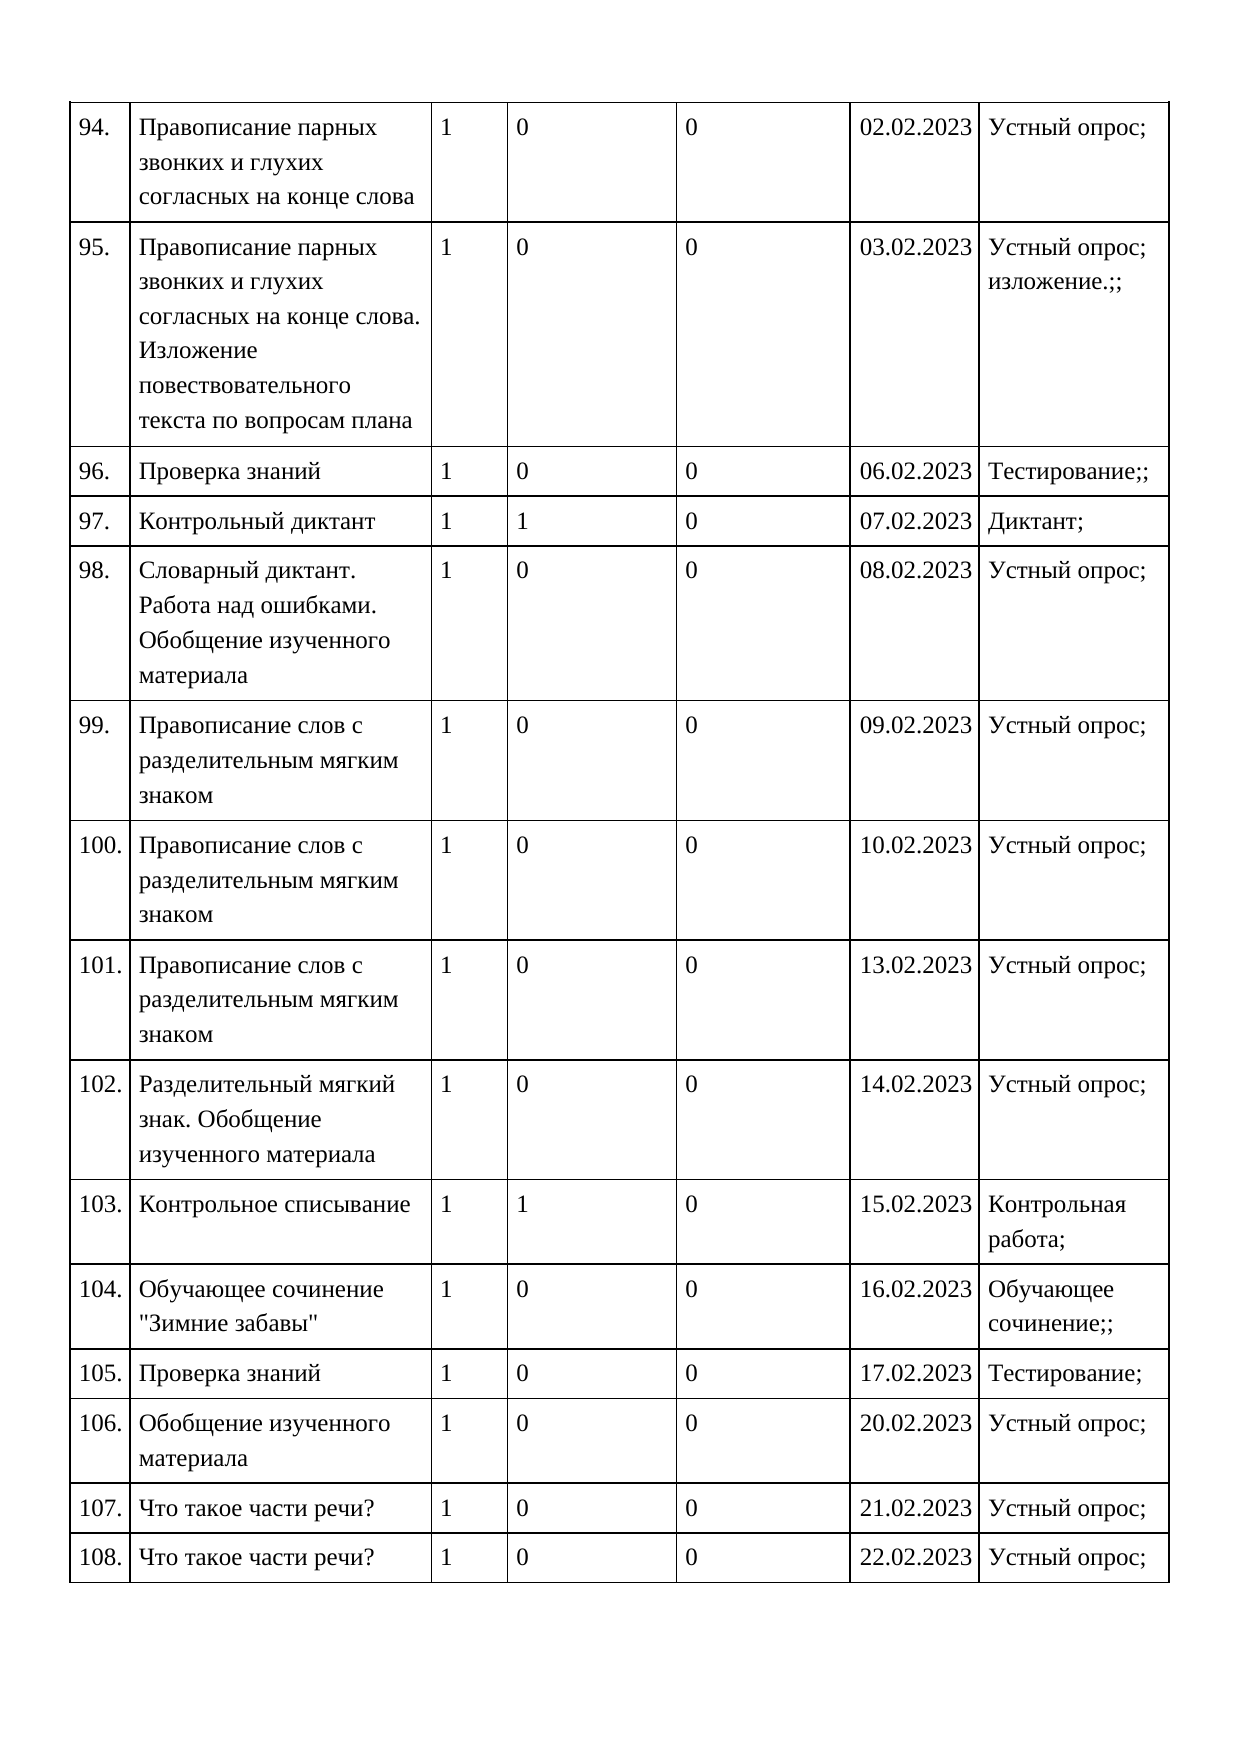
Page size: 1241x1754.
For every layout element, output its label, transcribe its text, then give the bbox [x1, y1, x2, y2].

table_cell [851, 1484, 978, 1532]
table_cell 0 [508, 701, 676, 819]
table_cell 0 [508, 821, 676, 939]
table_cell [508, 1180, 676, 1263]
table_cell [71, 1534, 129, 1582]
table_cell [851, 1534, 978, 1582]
table_header 94. [71, 103, 129, 221]
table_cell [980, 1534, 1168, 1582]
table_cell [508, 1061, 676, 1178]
table_cell 0 [508, 223, 676, 446]
table_header 02.02.2023 [851, 103, 978, 221]
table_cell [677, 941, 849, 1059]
table_cell Правописание слов с разделительным мягким знаком [131, 701, 431, 819]
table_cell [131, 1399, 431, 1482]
table_cell Устный опрос; [980, 547, 1168, 700]
table_cell 97. [71, 497, 129, 545]
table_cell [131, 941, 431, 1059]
table_cell 0 [677, 223, 849, 446]
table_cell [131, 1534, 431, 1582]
table_header Устный опрос; [980, 103, 1168, 221]
table_cell 03.02.2023 [851, 223, 978, 446]
table_cell 0 [508, 547, 676, 700]
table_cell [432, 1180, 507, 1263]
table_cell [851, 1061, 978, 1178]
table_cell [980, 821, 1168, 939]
table_cell Тестирование;; [980, 447, 1168, 495]
table_cell 0 [677, 701, 849, 819]
table_cell 0 [677, 497, 849, 545]
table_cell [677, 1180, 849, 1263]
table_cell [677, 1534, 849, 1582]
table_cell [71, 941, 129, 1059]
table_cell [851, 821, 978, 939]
table_cell Проверка знаний [131, 447, 431, 495]
table_cell 1 [432, 821, 507, 939]
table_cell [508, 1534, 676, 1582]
table_cell Словарный диктант. Работа над ошибками. Обобщение изученного материала [131, 547, 431, 700]
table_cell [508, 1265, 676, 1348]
table_cell 1 [432, 701, 507, 819]
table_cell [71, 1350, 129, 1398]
table_header 0 [508, 103, 676, 221]
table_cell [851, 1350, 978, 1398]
table_cell Правописание парных звонких и глухих согласных на конце слова. Изложение повествовательного текста по вопросам плана [131, 223, 431, 446]
table_cell 0 [508, 447, 676, 495]
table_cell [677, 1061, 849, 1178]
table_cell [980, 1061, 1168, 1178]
table_cell Устный опрос; изложение.;; [980, 223, 1168, 446]
table_cell 98. [71, 547, 129, 700]
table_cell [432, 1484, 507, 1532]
table_cell Диктант; [980, 497, 1168, 545]
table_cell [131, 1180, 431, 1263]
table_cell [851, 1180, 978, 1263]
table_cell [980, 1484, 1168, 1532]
table_cell Контрольный диктант [131, 497, 431, 545]
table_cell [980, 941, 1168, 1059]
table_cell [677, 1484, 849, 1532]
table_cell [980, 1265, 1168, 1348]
table_cell 0 [677, 547, 849, 700]
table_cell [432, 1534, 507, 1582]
table_cell 09.02.2023 [851, 701, 978, 819]
table_header 1 [432, 103, 507, 221]
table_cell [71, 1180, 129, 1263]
table_cell 0 [677, 447, 849, 495]
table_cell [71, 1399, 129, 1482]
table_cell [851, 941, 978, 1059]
table_cell 1 [432, 223, 507, 446]
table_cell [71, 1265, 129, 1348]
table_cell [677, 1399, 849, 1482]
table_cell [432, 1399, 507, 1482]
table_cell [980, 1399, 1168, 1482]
table_cell 96. [71, 447, 129, 495]
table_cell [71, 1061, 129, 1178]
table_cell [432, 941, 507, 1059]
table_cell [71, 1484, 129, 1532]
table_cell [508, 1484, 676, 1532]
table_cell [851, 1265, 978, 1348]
table_cell 06.02.2023 [851, 447, 978, 495]
table_cell 07.02.2023 [851, 497, 978, 545]
table_cell 95. [71, 223, 129, 446]
table_cell 100. [71, 821, 129, 939]
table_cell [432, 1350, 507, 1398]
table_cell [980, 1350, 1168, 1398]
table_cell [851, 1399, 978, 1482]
table_cell Правописание слов с разделительным мягким знаком [131, 821, 431, 939]
table_header Правописание парных звонких и глухих согласных на конце слова [131, 103, 431, 221]
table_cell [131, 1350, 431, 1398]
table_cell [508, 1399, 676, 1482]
table_header 0 [677, 103, 849, 221]
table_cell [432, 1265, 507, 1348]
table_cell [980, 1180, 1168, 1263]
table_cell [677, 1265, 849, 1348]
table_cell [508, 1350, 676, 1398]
table_cell 1 [432, 547, 507, 700]
table_cell 1 [432, 497, 507, 545]
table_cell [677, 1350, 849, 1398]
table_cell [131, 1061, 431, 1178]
table_cell 1 [508, 497, 676, 545]
table_cell 1 [432, 447, 507, 495]
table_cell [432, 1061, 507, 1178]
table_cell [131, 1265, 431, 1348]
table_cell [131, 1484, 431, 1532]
table_cell Устный опрос; [980, 701, 1168, 819]
table_cell 08.02.2023 [851, 547, 978, 700]
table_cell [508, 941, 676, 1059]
table_cell 99. [71, 701, 129, 819]
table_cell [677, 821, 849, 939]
